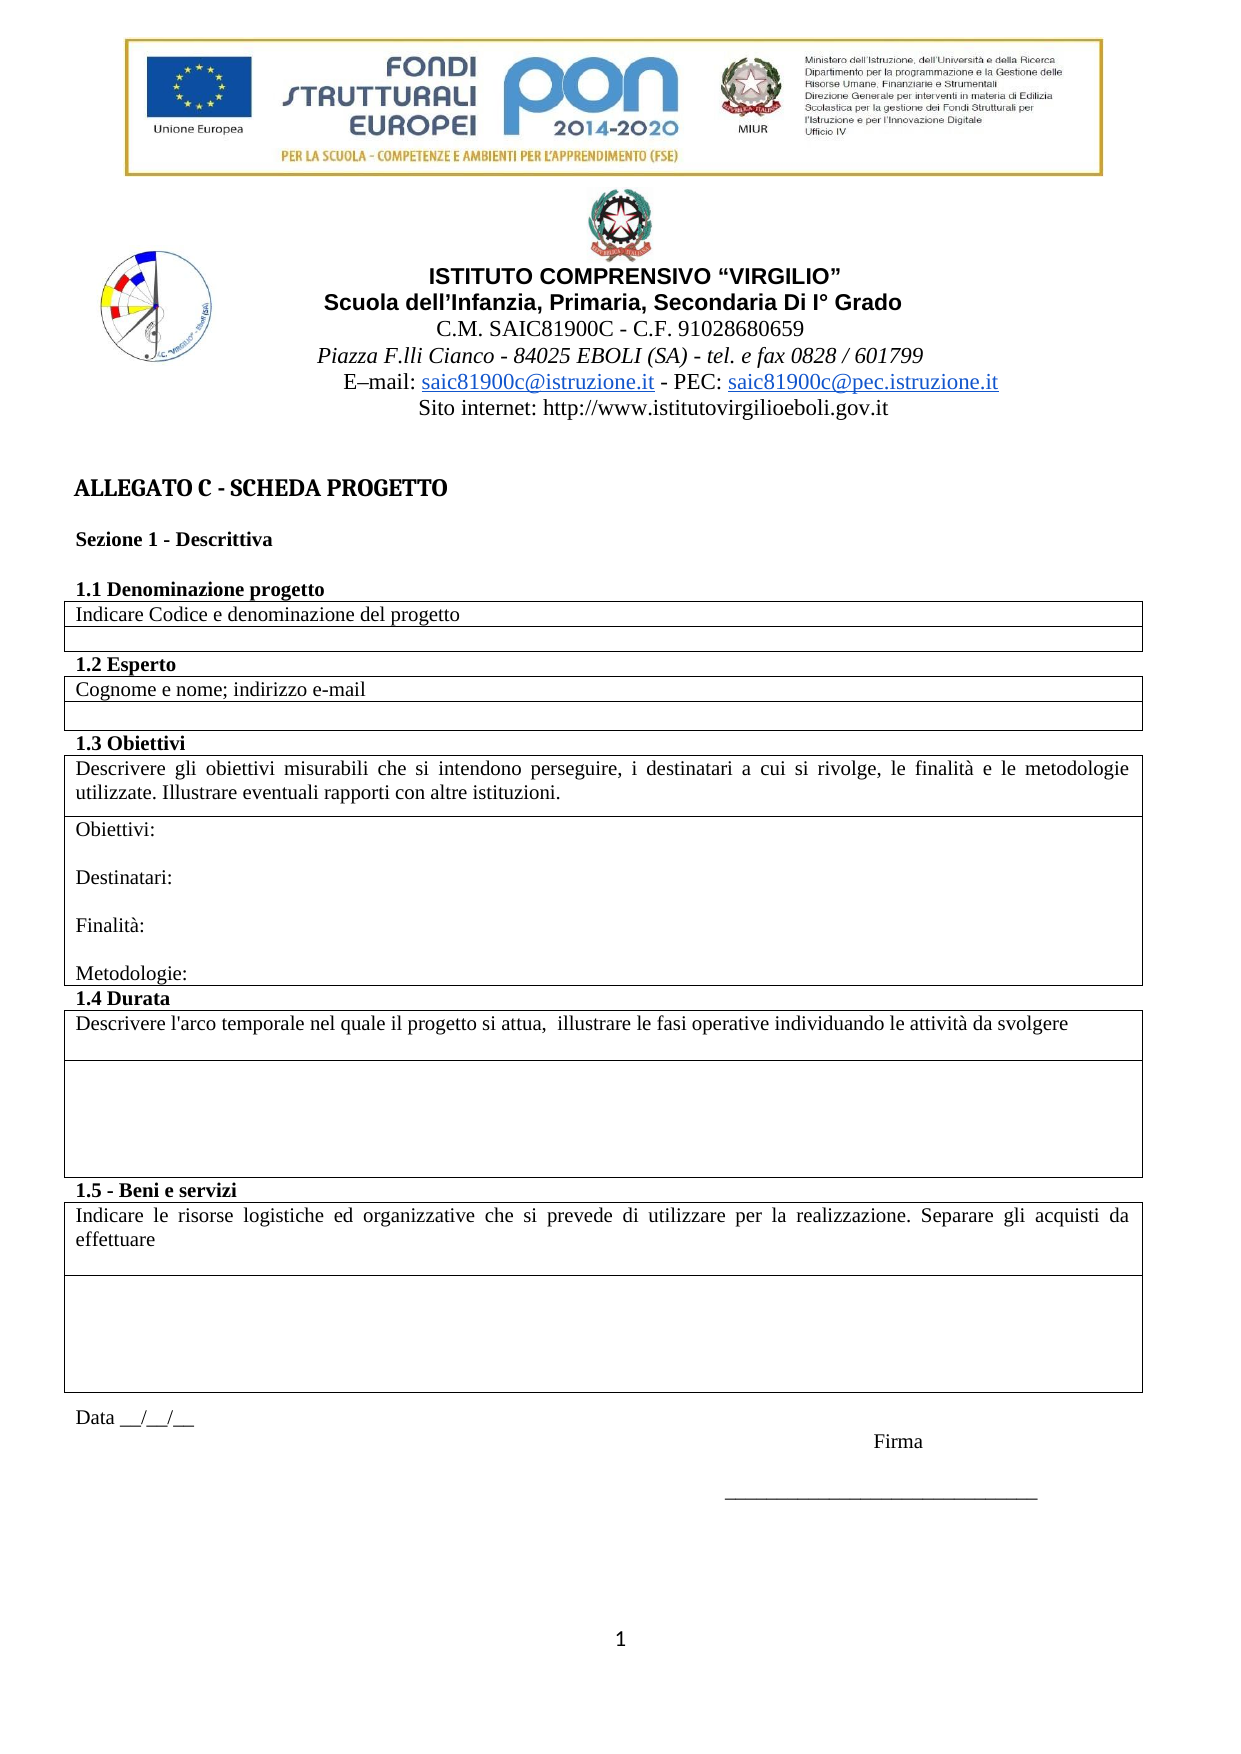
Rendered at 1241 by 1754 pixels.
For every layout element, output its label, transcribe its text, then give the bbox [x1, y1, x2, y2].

table_header Sezione 1 - Descrittiva [64, 528, 1142, 576]
table_cell 1.3 Obiettivi [64, 731, 1142, 755]
table_cell 1.5 - Beni e servizi [64, 1178, 1142, 1202]
table_cell Data __/__/__ [64, 1393, 1142, 1429]
text Firma [118, 1429, 1122, 1453]
table_cell Indicare le risorse logistiche ed organizzative che si prevede di utilizzare per la realizzazione. Separare gli acquisti da effettuare [65, 1203, 1142, 1275]
table_cell 1.1 Denominazione progetto [64, 576, 1142, 601]
text ______________________________ [118, 1478, 1122, 1502]
table_cell Obiettivi: Destinatari: Finalità: Metodologie: [65, 817, 1142, 985]
table_cell Descrivere gli obiettivi misurabili che si intendono perseguire, i destinatari a cui si rivolge, le finalità e le metodologie utilizzate. Illustrare eventuali rapporti con altre istituzioni. [65, 756, 1142, 816]
table_cell Descrivere l'arco temporale nel quale il progetto si attua, illustrare le fasi operative individuando le attività da svolgere [65, 1011, 1142, 1060]
table_cell [65, 702, 1142, 730]
table_cell Cognome e nome; indirizzo e-mail [65, 677, 1142, 701]
table_cell 1.2 Esperto [64, 652, 1142, 676]
picture [586, 187, 654, 263]
picture [96, 245, 217, 366]
picture [123, 37, 1105, 177]
table_cell [65, 627, 1142, 651]
table_cell 1.4 Durata [64, 986, 1142, 1010]
text ALLEGATO C - SCHEDA PROGETTO [73, 473, 1122, 502]
table_cell [65, 1276, 1142, 1392]
table_cell Indicare Codice e denominazione del progetto [65, 602, 1142, 626]
table_cell [65, 1061, 1142, 1177]
